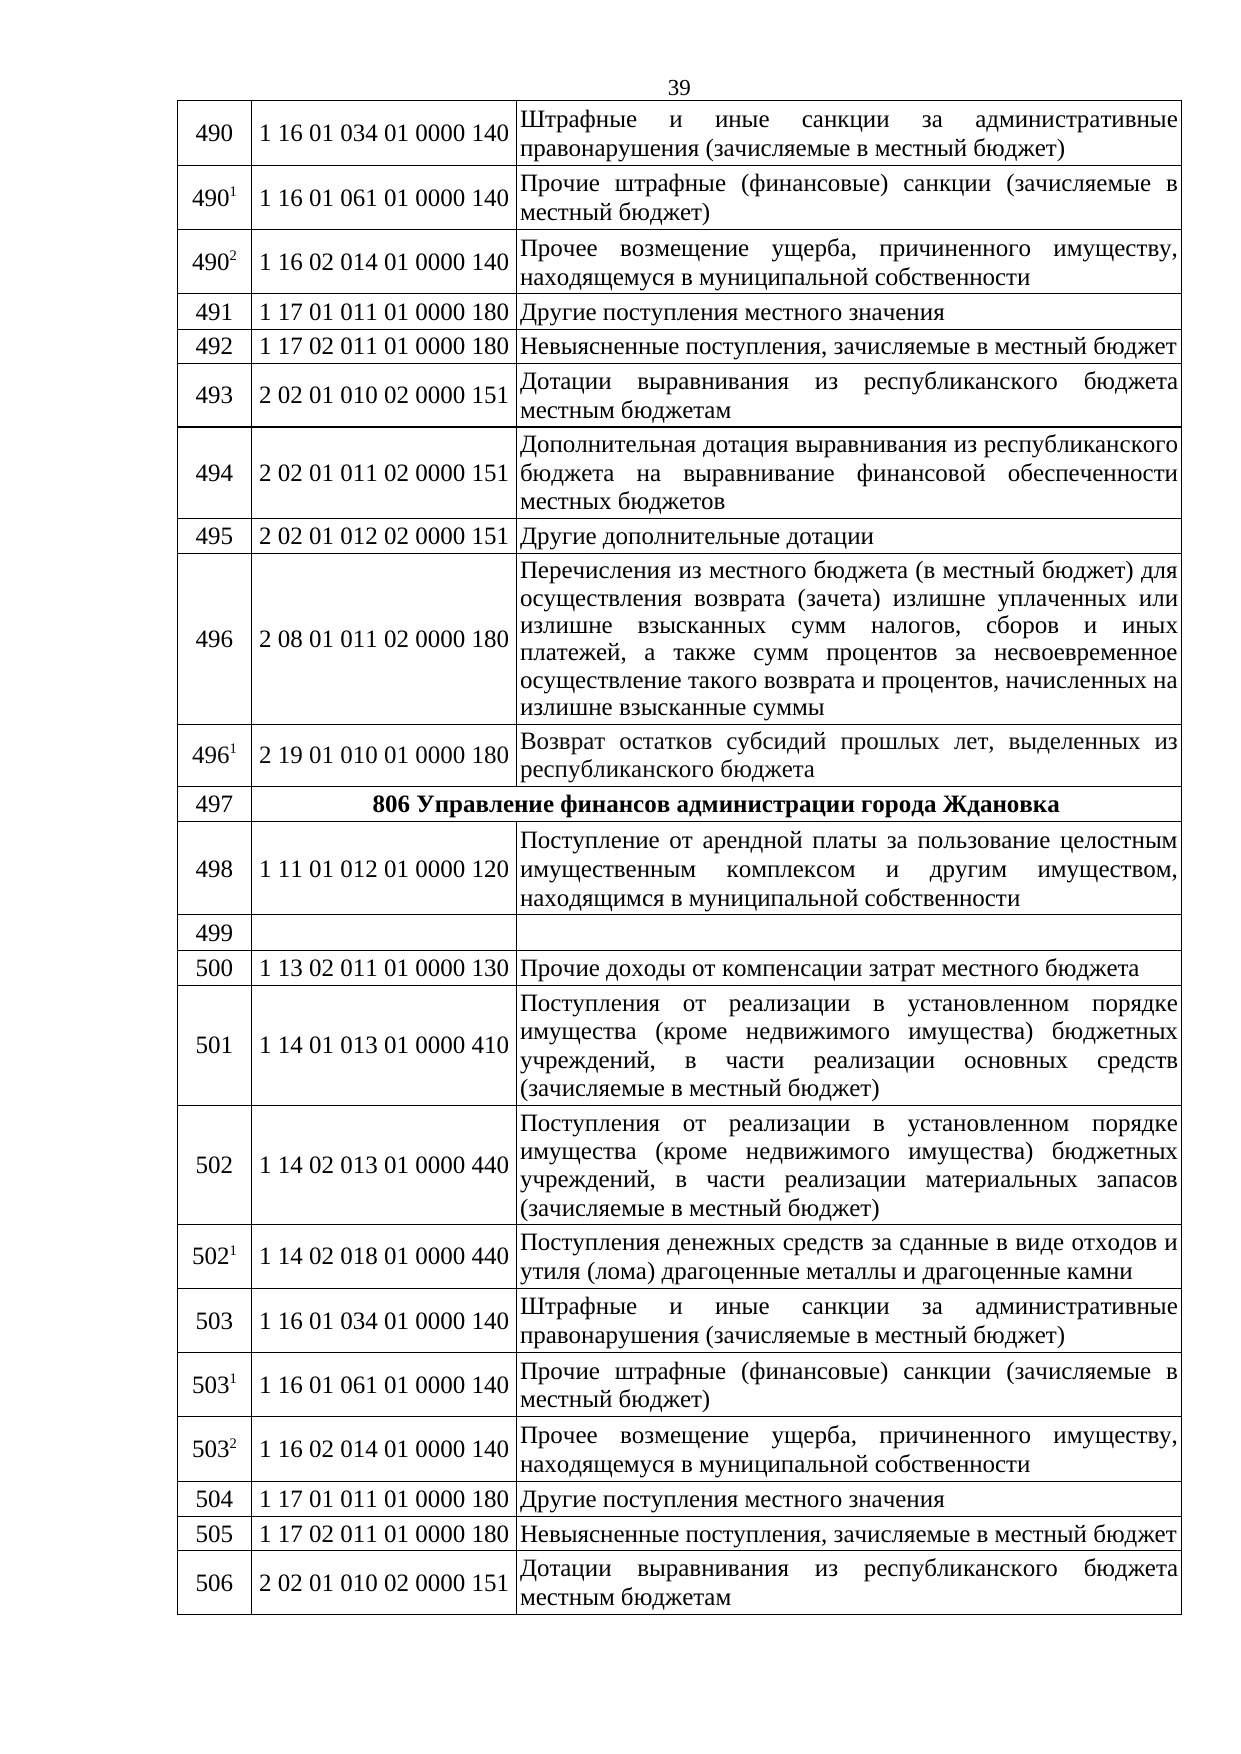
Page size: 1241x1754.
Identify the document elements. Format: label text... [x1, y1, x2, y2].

table_cell 490 [178, 101, 251, 164]
table_cell 499 [178, 915, 251, 950]
table_cell 495 [178, 519, 251, 553]
table_cell 492 [178, 330, 251, 363]
table_cell Дотации выравнивания из республиканского бюджета местным бюджетам [517, 364, 1181, 426]
table_cell 2 02 01 010 02 0000 151 [252, 364, 516, 426]
table_cell Прочие доходы от компенсации затрат местного бюджета [517, 951, 1181, 985]
table_cell 1 13 02 011 01 0000 130 [252, 951, 516, 985]
table_cell 2 19 01 010 01 0000 180 [252, 725, 516, 786]
table_cell 1 16 01 061 01 0000 140 [252, 1353, 516, 1416]
table_cell Штрафные и иные санкции за административные правонарушения (зачисляемые в местный бюджет) [517, 1289, 1181, 1352]
table_cell 806 Управление финансов администрации города Ждановка [252, 787, 1181, 821]
table_cell 4901 [178, 166, 251, 229]
table_cell 1 14 01 013 01 0000 410 [252, 986, 516, 1104]
table_cell Прочее возмещение ущерба, причиненного имуществу, находящемуся в муниципальной собственности [517, 1417, 1181, 1481]
table_cell [517, 915, 1181, 950]
table_cell 501 [178, 986, 251, 1104]
table_cell Дополнительная дотация выравнивания из республиканского бюджета на выравнивание финансовой обеспеченности местных бюджетов [517, 428, 1181, 518]
table_cell 497 [178, 787, 251, 821]
table_cell Другие дополнительные дотации [517, 519, 1181, 553]
table_cell Другие поступления местного значения [517, 1482, 1181, 1516]
table_cell Поступление от арендной платы за пользование целостным имущественным комплексом и другим имуществом, находящимся в муниципальной собственности [517, 822, 1181, 914]
table_cell Штрафные и иные санкции за административные правонарушения (зачисляемые в местный бюджет) [517, 101, 1181, 164]
table_cell Прочее возмещение ущерба, причиненного имуществу, находящемуся в муниципальной собственности [517, 230, 1181, 293]
table_cell Поступления от реализации в установленном порядке имущества (кроме недвижимого имущества) бюджетных учреждений, в части реализации основных средств (зачисляемые в местный бюджет) [517, 986, 1181, 1104]
table_cell Прочие штрафные (финансовые) санкции (зачисляемые в местный бюджет) [517, 1353, 1181, 1416]
table_cell 5021 [178, 1225, 251, 1287]
table_cell 4961 [178, 725, 251, 786]
table_cell 5032 [178, 1417, 251, 1481]
table_cell 491 [178, 294, 251, 329]
table_cell Поступления от реализации в установленном порядке имущества (кроме недвижимого имущества) бюджетных учреждений, в части реализации материальных запасов (зачисляемые в местный бюджет) [517, 1106, 1181, 1224]
table_cell 502 [178, 1106, 251, 1224]
table_cell 1 16 01 034 01 0000 140 [252, 1289, 516, 1352]
table_cell 2 02 01 011 02 0000 151 [252, 428, 516, 518]
table_cell 2 02 01 010 02 0000 151 [252, 1551, 516, 1614]
table_cell 1 14 02 013 01 0000 440 [252, 1106, 516, 1224]
table_cell 1 17 01 011 01 0000 180 [252, 294, 516, 329]
table_cell Другие поступления местного значения [517, 294, 1181, 329]
table_cell 505 [178, 1517, 251, 1550]
table_cell 1 17 01 011 01 0000 180 [252, 1482, 516, 1516]
table_cell 1 17 02 011 01 0000 180 [252, 330, 516, 363]
table_cell 496 [178, 554, 251, 724]
table_cell 1 16 01 061 01 0000 140 [252, 166, 516, 229]
table_cell 500 [178, 951, 251, 985]
table_cell Дотации выравнивания из республиканского бюджета местным бюджетам [517, 1551, 1181, 1614]
table_cell 4902 [178, 230, 251, 293]
table_cell Невыясненные поступления, зачисляемые в местный бюджет [517, 1517, 1181, 1550]
table_cell 503 [178, 1289, 251, 1352]
table_cell 1 17 02 011 01 0000 180 [252, 1517, 516, 1550]
table_cell 2 02 01 012 02 0000 151 [252, 519, 516, 553]
table_cell 504 [178, 1482, 251, 1516]
table_cell 1 14 02 018 01 0000 440 [252, 1225, 516, 1287]
table_cell Прочие штрафные (финансовые) санкции (зачисляемые в местный бюджет) [517, 166, 1181, 229]
table_cell 1 11 01 012 01 0000 120 [252, 822, 516, 914]
table_cell Перечисления из местного бюджета (в местный бюджет) для осуществления возврата (зачета) излишне уплаченных или излишне взысканных сумм налогов, сборов и иных платежей, а также сумм процентов за несвоевременное осуществление такого возврата и процентов, начисленных на излишне взысканные суммы [517, 554, 1181, 724]
table_cell 1 16 02 014 01 0000 140 [252, 1417, 516, 1481]
table_cell Поступления денежных средств за сданные в виде отходов и утиля (лома) драгоценные металлы и драгоценные камни [517, 1225, 1181, 1287]
table_cell 1 16 01 034 01 0000 140 [252, 101, 516, 164]
table_cell Возврат остатков субсидий прошлых лет, выделенных из республиканского бюджета [517, 725, 1181, 786]
table_cell [252, 915, 516, 950]
table_cell 1 16 02 014 01 0000 140 [252, 230, 516, 293]
table_cell 5031 [178, 1353, 251, 1416]
table_cell Невыясненные поступления, зачисляемые в местный бюджет [517, 330, 1181, 363]
table_cell 2 08 01 011 02 0000 180 [252, 554, 516, 724]
table_cell 494 [178, 428, 251, 518]
table_cell 498 [178, 822, 251, 914]
table_cell 506 [178, 1551, 251, 1614]
table_cell 493 [178, 364, 251, 426]
